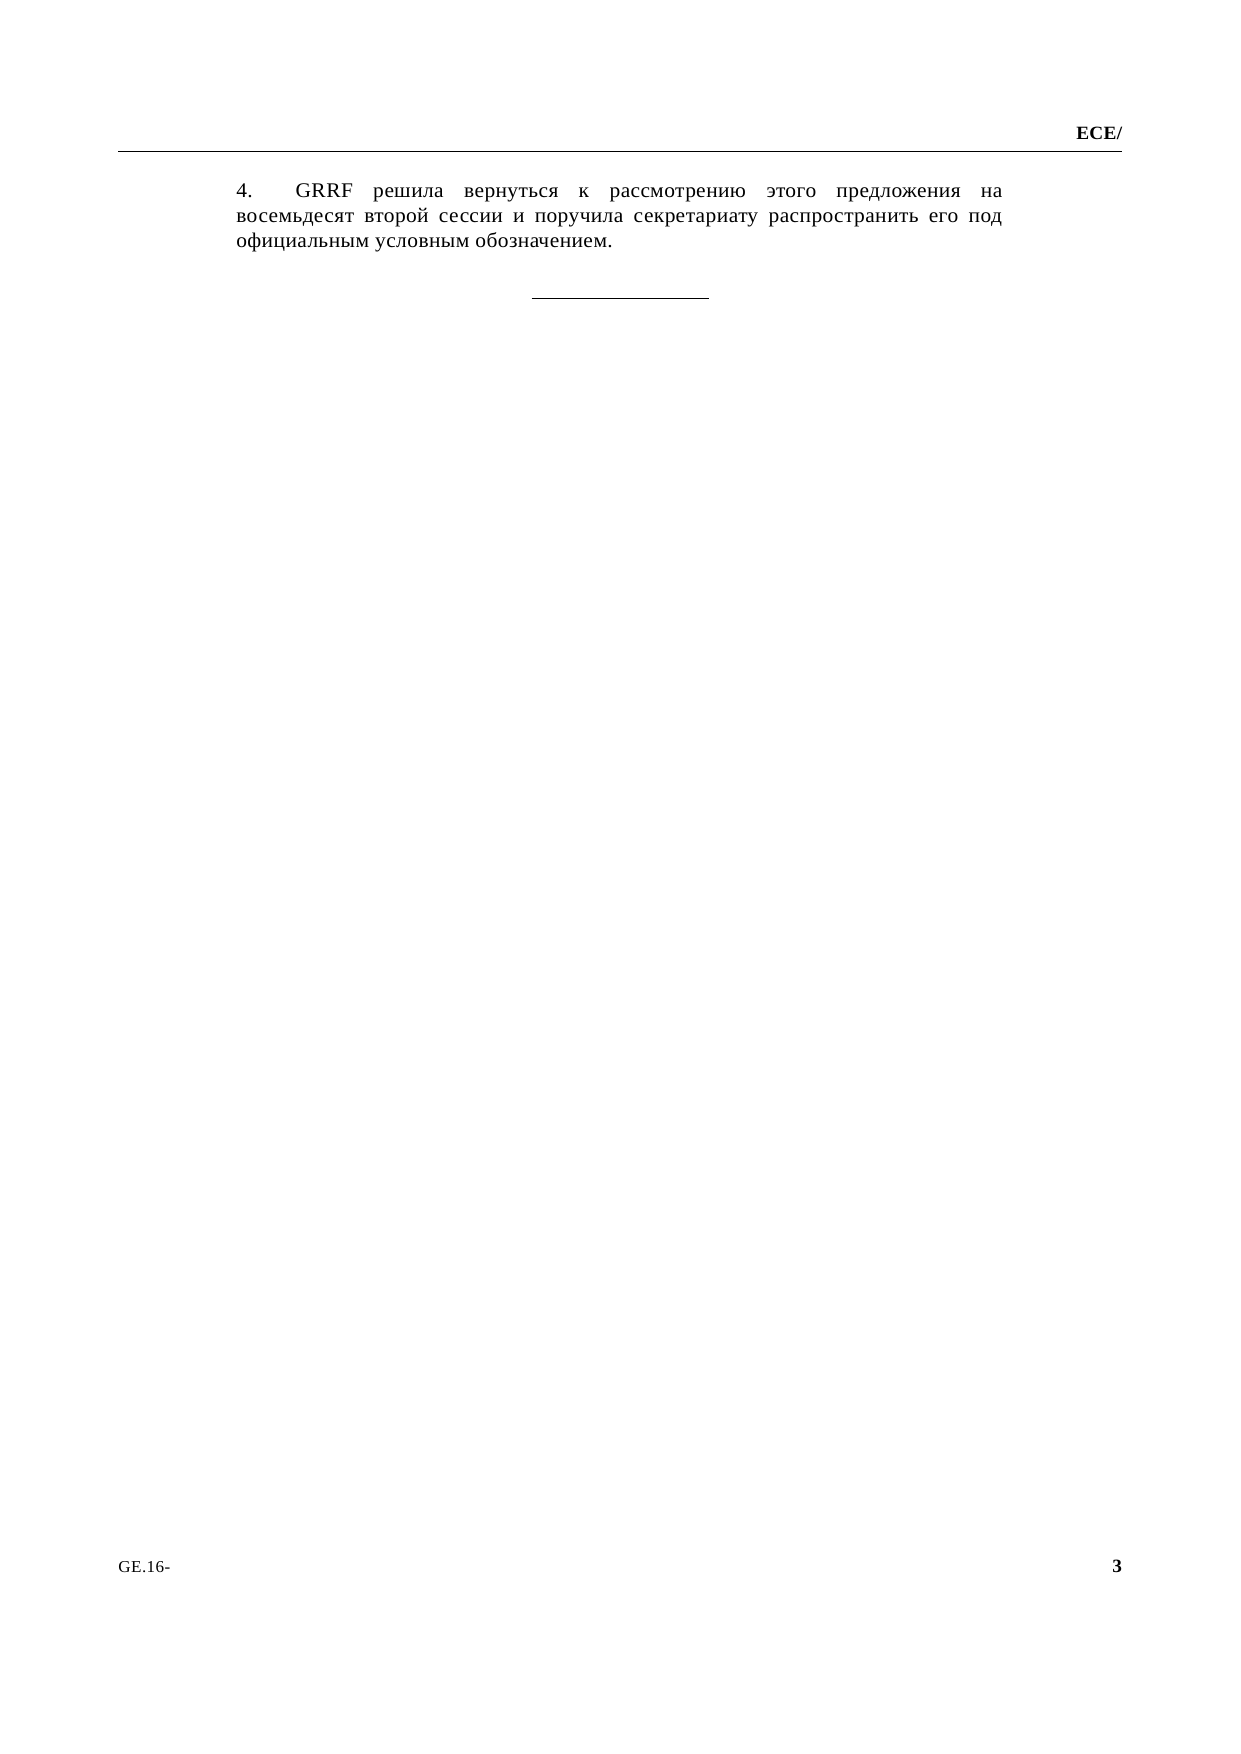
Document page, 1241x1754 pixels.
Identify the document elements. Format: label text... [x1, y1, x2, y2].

text 4. GRRF решила вернуться к рассмотрению этого предложения на восемьдесят второй сессии и поручила секретариату распространить его под официальным условным обозначением. [236, 177, 1004, 252]
